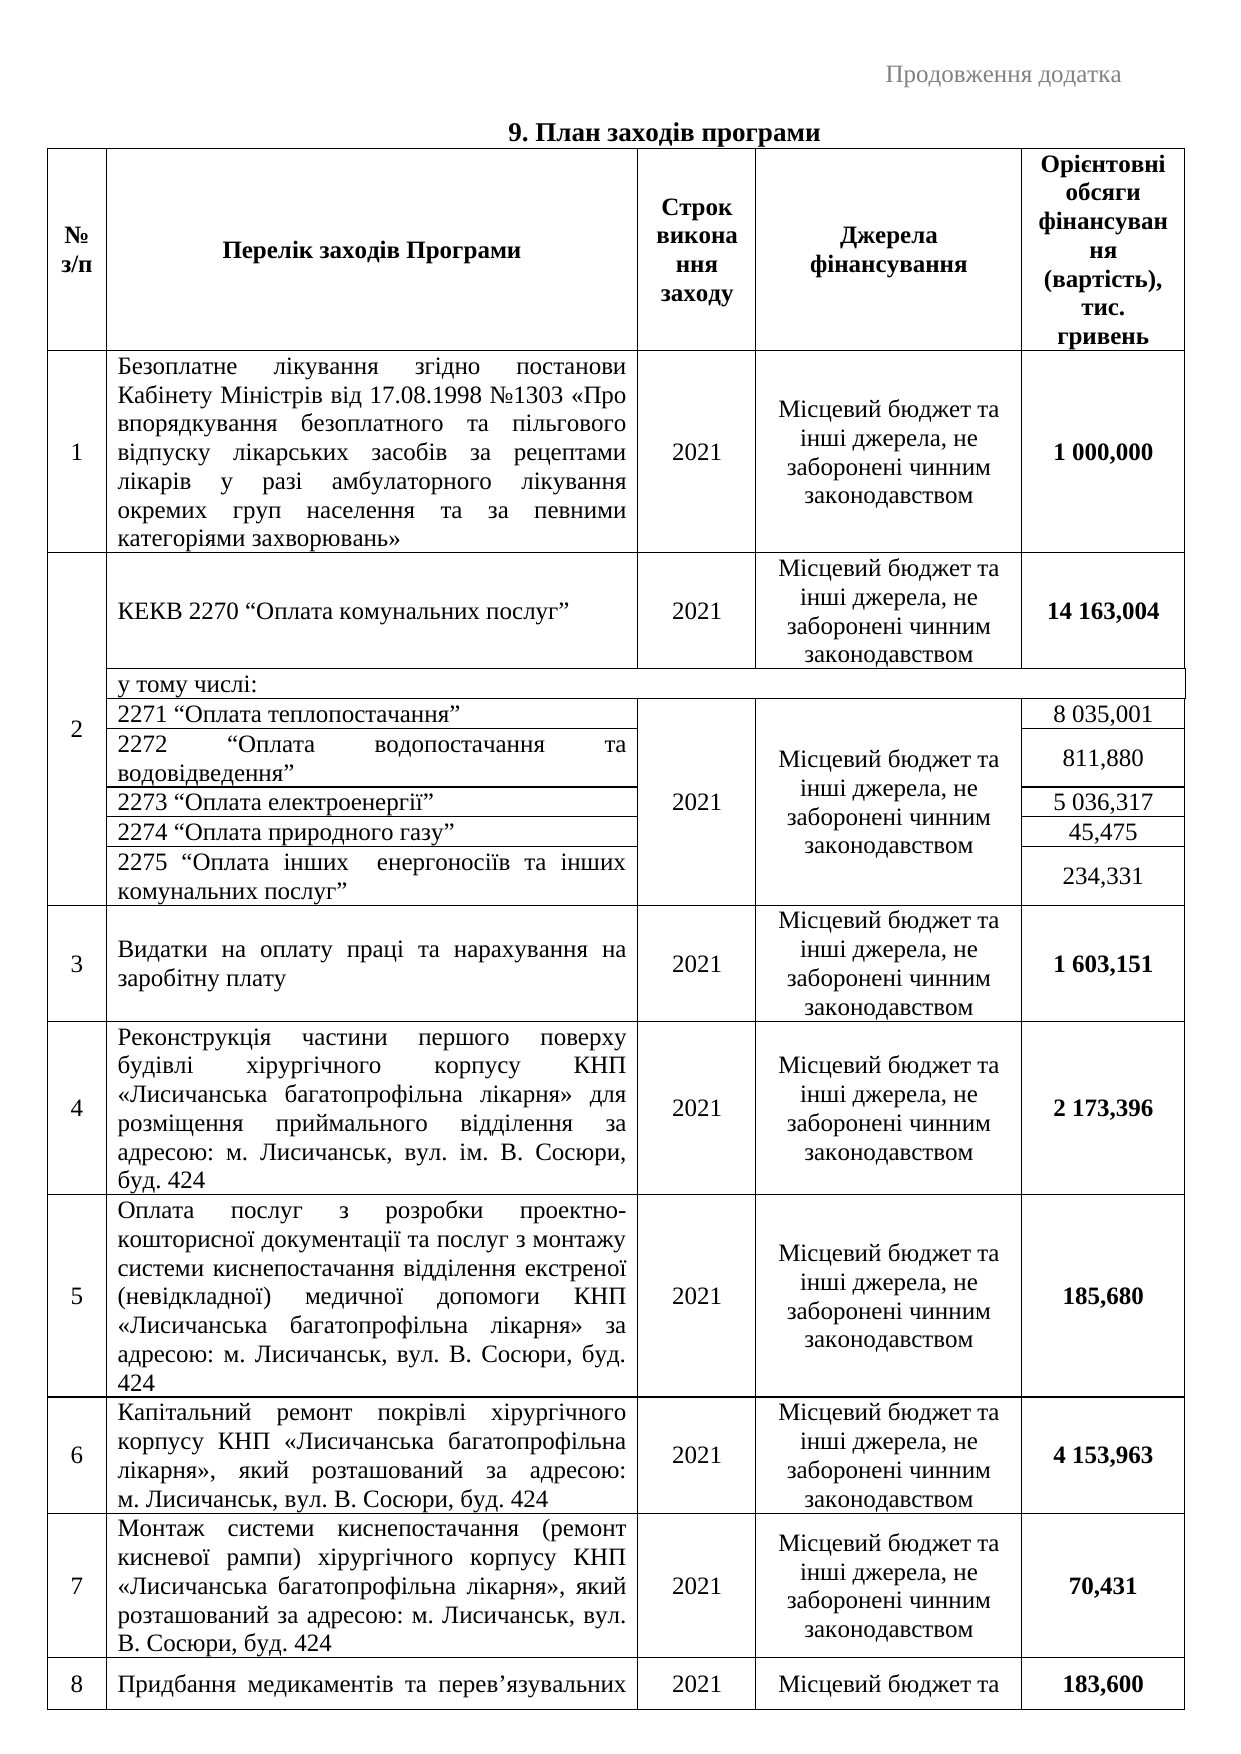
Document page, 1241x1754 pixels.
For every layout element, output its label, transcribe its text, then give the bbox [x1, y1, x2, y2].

table_cell Безоплатне лікування згідно постанови Кабінету Міністрів від 17.08.1998 №1303 «Про впорядкування безоплатного та пільгового відпуску лікарських засобів за рецептами лікарів у разі амбулаторного лікування окремих груп населення та за певними категоріями захворювань» [107, 351, 637, 552]
table_cell Місцевий бюджет та інші джерела, не заборонені чинним законодавством [756, 553, 1021, 668]
table_cell 3 [48, 906, 106, 1021]
table_cell 14 163,004 [1022, 553, 1184, 668]
table_cell 2272 “Оплата водопостачання та водовідведення” [107, 729, 637, 786]
table_cell 5 [48, 1195, 106, 1396]
table_cell 2021 [638, 553, 755, 668]
table_cell Місцевий бюджет та інші джерела, не заборонені чинним законодавством [756, 1398, 1021, 1512]
table_cell 6 [48, 1398, 106, 1512]
table_header Орієнтовні обсяги фінансування (вартість), тис. гривень [1022, 149, 1184, 350]
table_cell 234,331 [1022, 847, 1184, 904]
table_cell 2021 [638, 1195, 755, 1396]
table_cell Капітальний ремонт покрівлі хірургічного корпусу КНП «Лисичанська багатопрофільна лікарня», який розташований за адресою: м. Лисичанськ, вул. В. Сосюри, буд. 424 [107, 1398, 637, 1512]
table_cell 4 [48, 1022, 106, 1194]
table_cell КЕКВ 2270 “Оплата комунальних послуг” [107, 553, 637, 668]
table_cell 8 035,001 [1022, 699, 1184, 728]
table_cell 2021 [638, 1658, 755, 1708]
table_cell 2 [48, 553, 106, 904]
table_cell 2274 “Оплата природного газу” [107, 817, 637, 846]
table_cell Монтаж системи киснепостачання (ремонт кисневої рампи) хірургічного корпусу КНП «Лисичанська багатопрофільна лікарня», який розташований за адресою: м. Лисичанськ, вул. В. Сосюри, буд. 424 [107, 1514, 637, 1657]
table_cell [756, 1514, 1021, 1657]
table_cell 45,475 [1022, 817, 1184, 846]
list Продовження додатка [885, 59, 1181, 88]
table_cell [107, 1658, 637, 1708]
table_cell 2 173,396 [1022, 1022, 1184, 1194]
table_header Джерела фінансування [756, 149, 1021, 350]
table_cell 2273 “Оплата електроенергії” [107, 788, 637, 816]
table_cell 2275 “Оплата інших енергоносіїв та інших комунальних послуг” [107, 847, 637, 904]
table_cell у тому числі: [107, 669, 1185, 698]
table_header № з/п [48, 149, 106, 350]
table_cell 2021 [638, 906, 755, 1021]
table_cell 185,680 [1022, 1195, 1184, 1396]
table_cell 8 [48, 1658, 106, 1708]
table_cell Місцевий бюджет та інші джерела, не заборонені чинним законодавством [756, 699, 1021, 904]
table_cell 2271 “Оплата теплопостачання” [107, 699, 637, 728]
table_cell 7 [48, 1514, 106, 1657]
table_cell 183,600 [1022, 1658, 1184, 1708]
table_cell Реконструкція частини першого поверху будівлі хірургічного корпусу КНП «Лисичанська багатопрофільна лікарня» для розміщення приймального відділення за адресою: м. Лисичанськ, вул. ім. В. Сосюри, буд. 424 [107, 1022, 637, 1194]
table_cell 811,880 [1022, 729, 1184, 786]
table_header Перелік заходів Програми [107, 149, 637, 350]
table_cell 1 000,000 [1022, 351, 1184, 552]
table_cell 4 153,963 [1022, 1398, 1184, 1512]
table_cell 2021 [638, 699, 755, 904]
text 9. План заходів програми [148, 117, 1181, 148]
table_cell 5 036,317 [1022, 788, 1184, 816]
table_cell 2021 [638, 1514, 755, 1657]
table_cell Місцевий бюджет та інші джерела, не заборонені чинним законодавством [756, 1022, 1021, 1194]
table_cell Місцевий бюджет та інші джерела, не заборонені чинним законодавством [756, 351, 1021, 552]
table_cell 70,431 [1022, 1514, 1184, 1657]
table_cell Місцевий бюджет та інші джерела, не заборонені чинним законодавством [756, 906, 1021, 1021]
table_cell 2021 [638, 1022, 755, 1194]
table_cell 1 603,151 [1022, 906, 1184, 1021]
table_cell Місцевий бюджет та інші джерела, не заборонені чинним законодавством [756, 1195, 1021, 1396]
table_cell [756, 1658, 1021, 1708]
table_cell Видатки на оплату праці та нарахування на заробітну плату [107, 906, 637, 1021]
table_cell 1 [48, 351, 106, 552]
table_header Строк виконання заходу [638, 149, 755, 350]
table_cell Оплата послуг з розробки проектно-кошторисної документації та послуг з монтажу системи киснепостачання відділення екстреної (невідкладної) медичної допомоги КНП «Лисичанська багатопрофільна лікарня» за адресою: м. Лисичанськ, вул. В. Сосюри, буд. 424 [107, 1195, 637, 1396]
table_cell 2021 [638, 1398, 755, 1512]
table_cell 2021 [638, 351, 755, 552]
